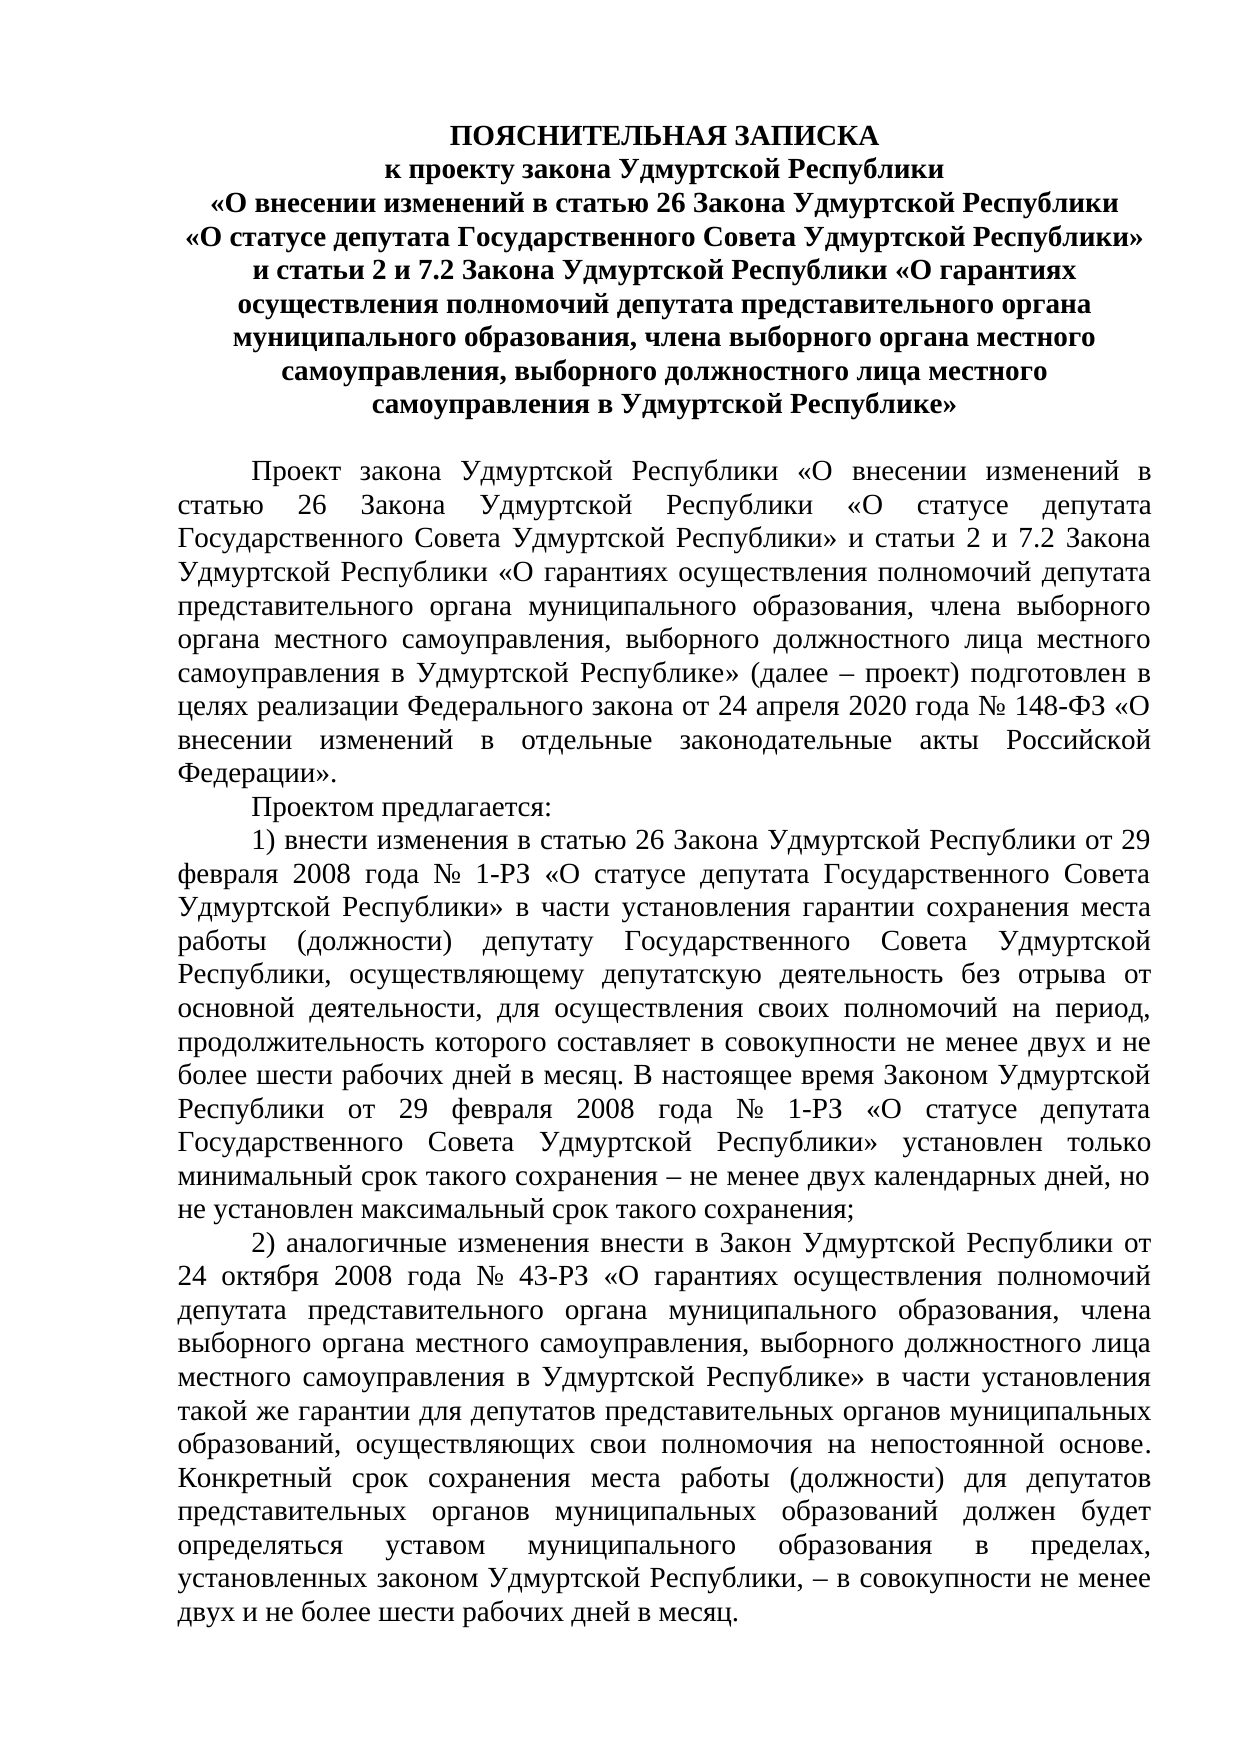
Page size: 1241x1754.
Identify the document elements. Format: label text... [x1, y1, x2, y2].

text к проекту закона Удмуртской Республики [177, 152, 1152, 185]
text «О внесении изменений в статью 26 Закона Удмуртской Республики [177, 185, 1152, 219]
text «О статусе депутата Государственного Совета Удмуртской Республики» [177, 219, 1152, 252]
text Проект закона Удмуртской Республики «О внесении изменений в статью 26 Закона Удмуртской Республики «О статусе депутата Государственного Совета Удмуртской Республики» и статьи 2 и 7.2 Закона Удмуртской Республики «О гарантиях осуществления полномочий депутата представительного органа муниципального образования, члена выборного органа местного самоуправления, выборного должностного лица местного самоуправления в Удмуртской Республике» (далее – проект) подготовлен в целях реализации Федерального закона от 24 апреля 2020 года № 148-ФЗ «О внесении изменений в отдельные законодательные акты Российской Федерации». [177, 453, 1152, 789]
text 1) внести изменения в статью 26 Закона Удмуртской Республики от 29 февраля 2008 года № 1-РЗ «О статусе депутата Государственного Совета Удмуртской Республики» в части установления гарантии сохранения места работы (должности) депутату Государственного Совета Удмуртской Республики, осуществляющему депутатскую деятельность без отрыва от основной деятельности, для осуществления своих полномочий на период, продолжительность которого составляет в совокупности не менее двух и не более шести рабочих дней в месяц. В настоящее время Законом Удмуртской Республики от 29 февраля 2008 года № 1-РЗ «О статусе депутата Государственного Совета Удмуртской Республики» установлен только минимальный срок такого сохранения – не менее двух календарных дней, но не установлен максимальный срок такого сохранения; [177, 822, 1152, 1225]
text и статьи 2 и 7.2 Закона Удмуртской Республики «О гарантиях осуществления полномочий депутата представительного органа муниципального образования, члена выборного органа местного самоуправления, выборного должностного лица местного самоуправления в Удмуртской Республике» [177, 252, 1152, 420]
text 2) аналогичные изменения внести в Закон Удмуртской Республики от 24 октября 2008 года № 43-РЗ «О гарантиях осуществления полномочий депутата представительного органа муниципального образования, члена выборного органа местного самоуправления, выборного должностного лица местного самоуправления в Удмуртской Республике» в части установления такой же гарантии для депутатов представительных органов муниципальных образований, осуществляющих свои полномочия на непостоянной основе. Конкретный срок сохранения места работы (должности) для депутатов представительных органов муниципальных образований должен будет определяться уставом муниципального образования в пределах, установленных законом Удмуртской Республики, – в совокупности не менее двух и не более шести рабочих дней в месяц. [177, 1225, 1152, 1627]
text Проектом предлагается: [177, 789, 1152, 822]
text ПОЯСНИТЕЛЬНАЯ ЗАПИСКА [177, 118, 1152, 152]
